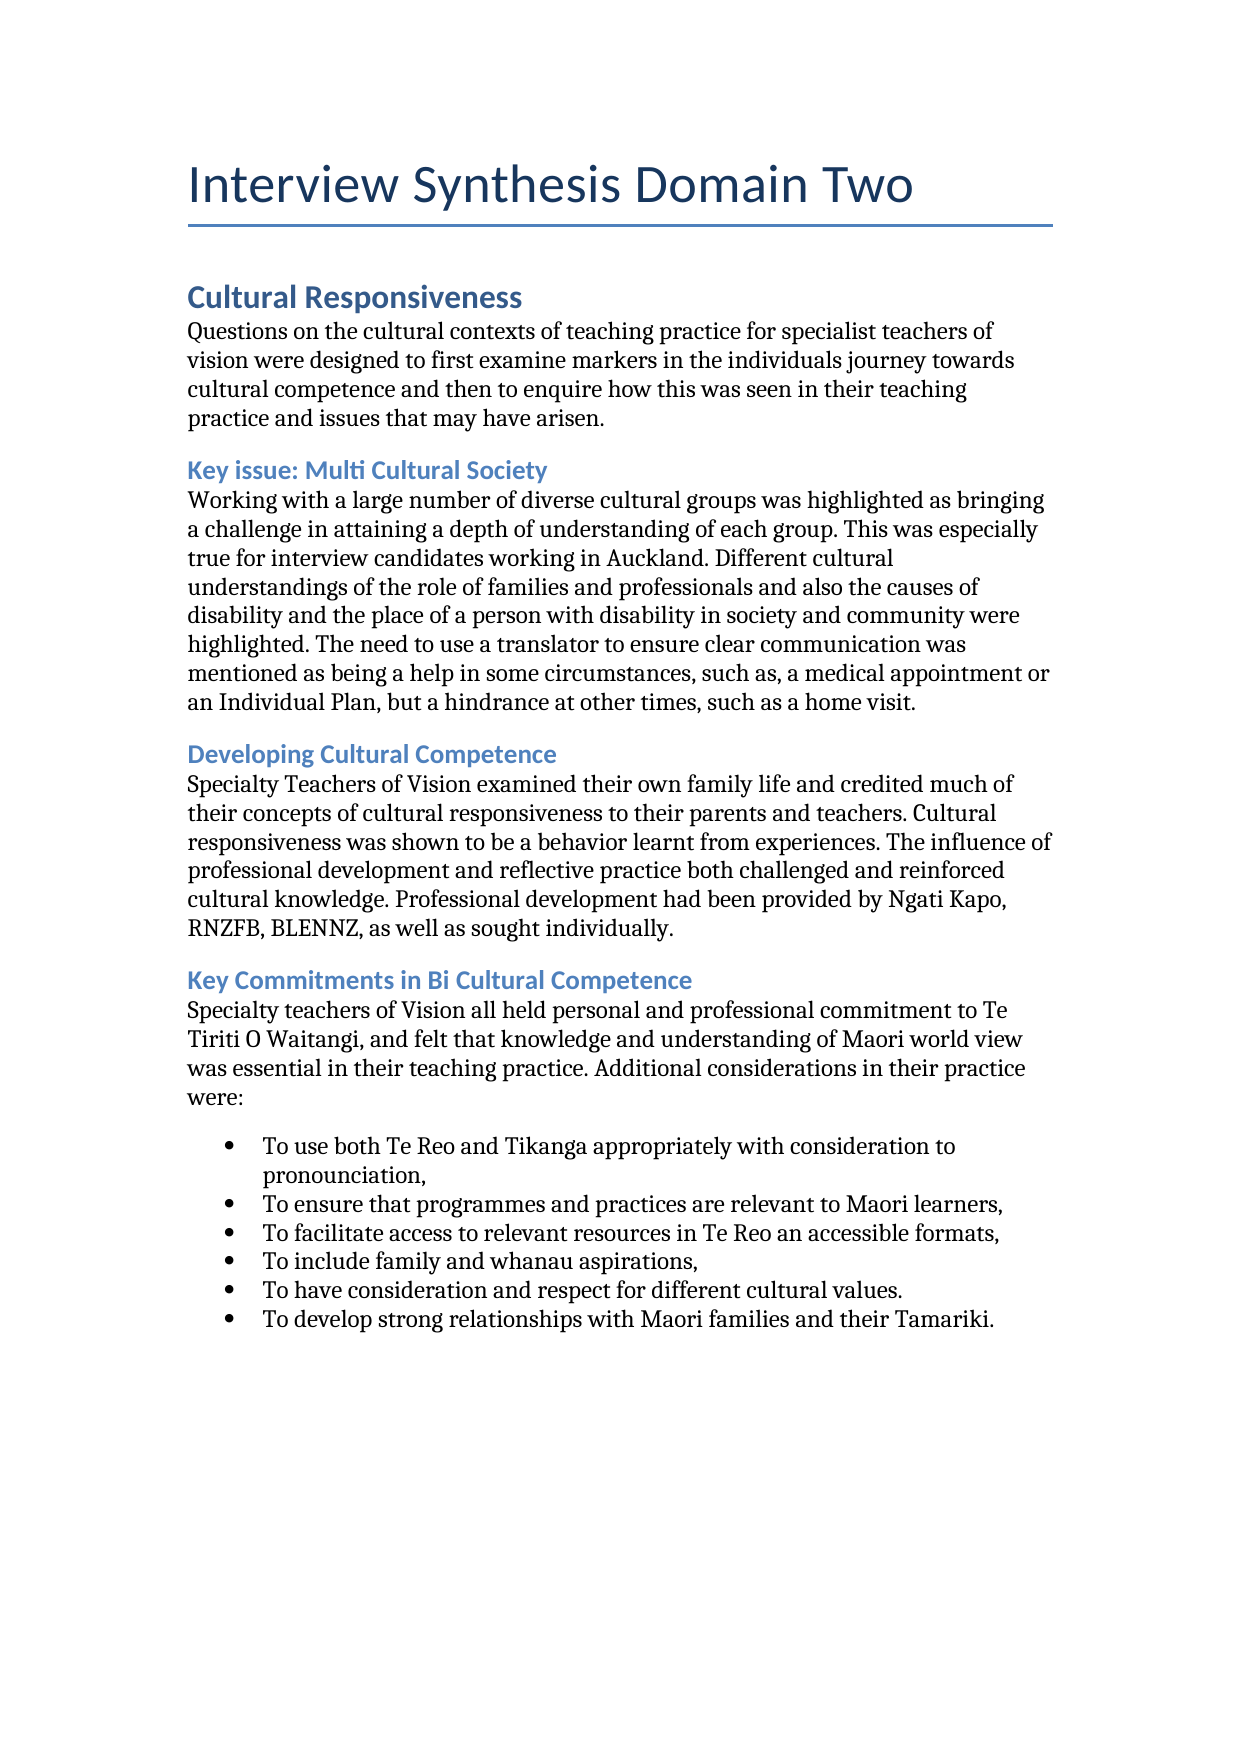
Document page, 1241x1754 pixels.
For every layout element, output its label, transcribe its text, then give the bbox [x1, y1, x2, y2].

text Working with a large number of diverse cultural groups was highlighted as bringing a challenge in attaining a depth of understanding of each group. This was especially true for interview candidates working in Auckland. Different cultural understandings of the role of families and professionals and also the causes of disability and the place of a person with disability in society and community were highlighted. The need to use a translator to ensure clear communication was mentioned as being a help in some circumstances, such as, a medical appointment or an Individual Plan, but a hindrance at other times, such as a home visit. [187, 486, 1053, 716]
list To facilitate access to relevant resources in Te Reo an accessible formats, [225, 1218, 1053, 1247]
list To include family and whanau aspirations, [225, 1247, 1053, 1276]
text Specialty teachers of Vision all held personal and professional commitment to Te Tiriti O Waitangi, and felt that knowledge and understanding of Maori world view was essential in their teaching practice. Additional considerations in their practice were: [187, 996, 1053, 1111]
list To have consideration and respect for different cultural values. [225, 1276, 1053, 1305]
title Interview Synthesis Domain Two [187, 150, 1053, 227]
list To develop strong relationships with Maori families and their Tamariki. [225, 1305, 1053, 1333]
text Questions on the cultural contexts of teaching practice for specialist teachers of vision were designed to first examine markers in the individuals journey towards cultural competence and then to enquire how this was seen in their teaching practice and issues that may have arisen. [187, 317, 1053, 432]
subtitle Developing Cultural Competence [187, 737, 1053, 770]
list To ensure that programmes and practices are relevant to Maori learners, [225, 1190, 1053, 1218]
subtitle Cultural Responsiveness [187, 277, 1053, 317]
subtitle Key issue: Multi Cultural Society [187, 453, 1053, 486]
subtitle Key Commitments in Bi Cultural Competence [187, 963, 1053, 996]
list To use both Te Reo and Tikanga appropriately with consideration to pronounciation, [225, 1132, 1053, 1190]
text Specialty Teachers of Vision examined their own family life and credited much of their concepts of cultural responsiveness to their parents and teachers. Cultural responsiveness was shown to be a behavior learnt from experiences. The influence of professional development and reflective practice both challenged and reinforced cultural knowledge. Professional development had been provided by Ngati Kapo, RNZFB, BLENNZ, as well as sought individually. [187, 770, 1053, 942]
